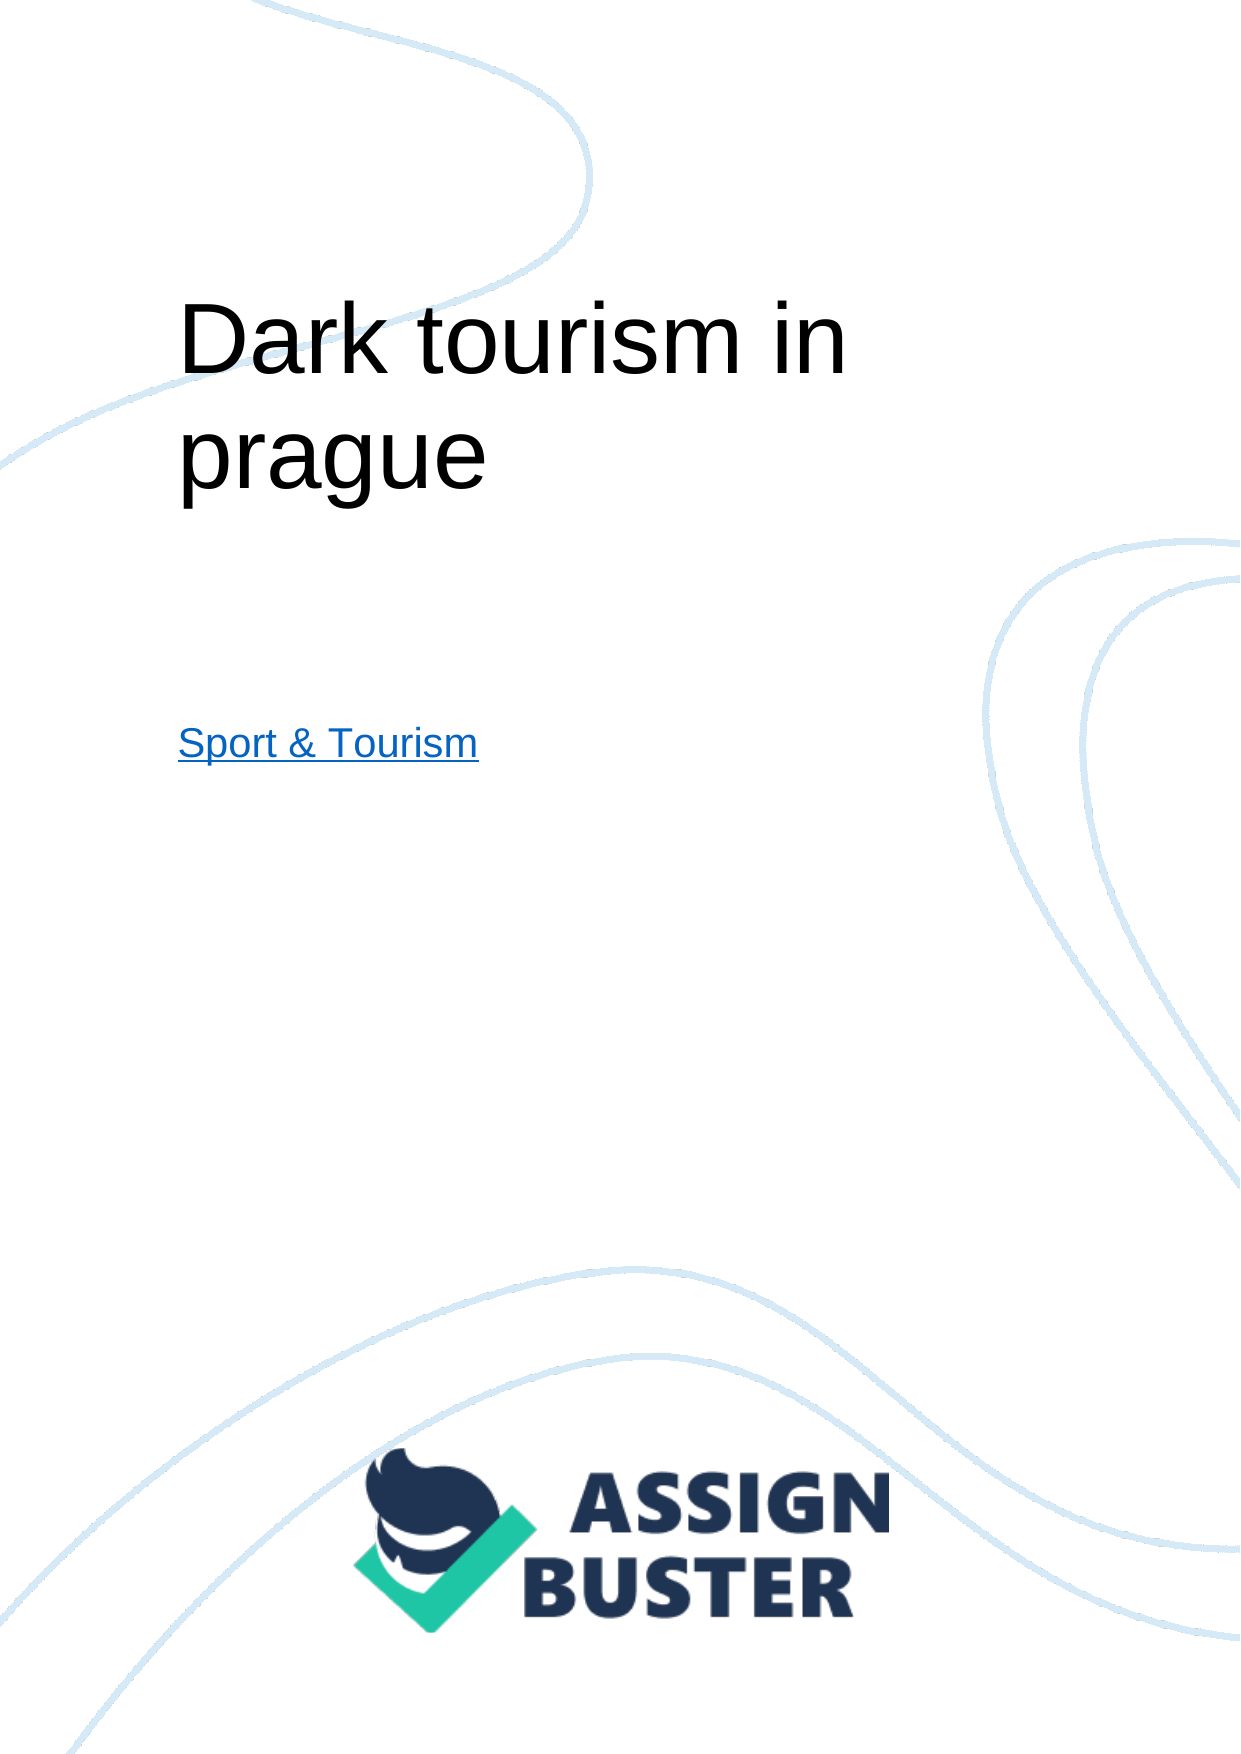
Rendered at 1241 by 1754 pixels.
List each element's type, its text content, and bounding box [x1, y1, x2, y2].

picture [0, 0, 1241, 1754]
text Sport & Tourism [177, 719, 1152, 767]
subtitle Dark tourism in prague [177, 279, 1152, 509]
